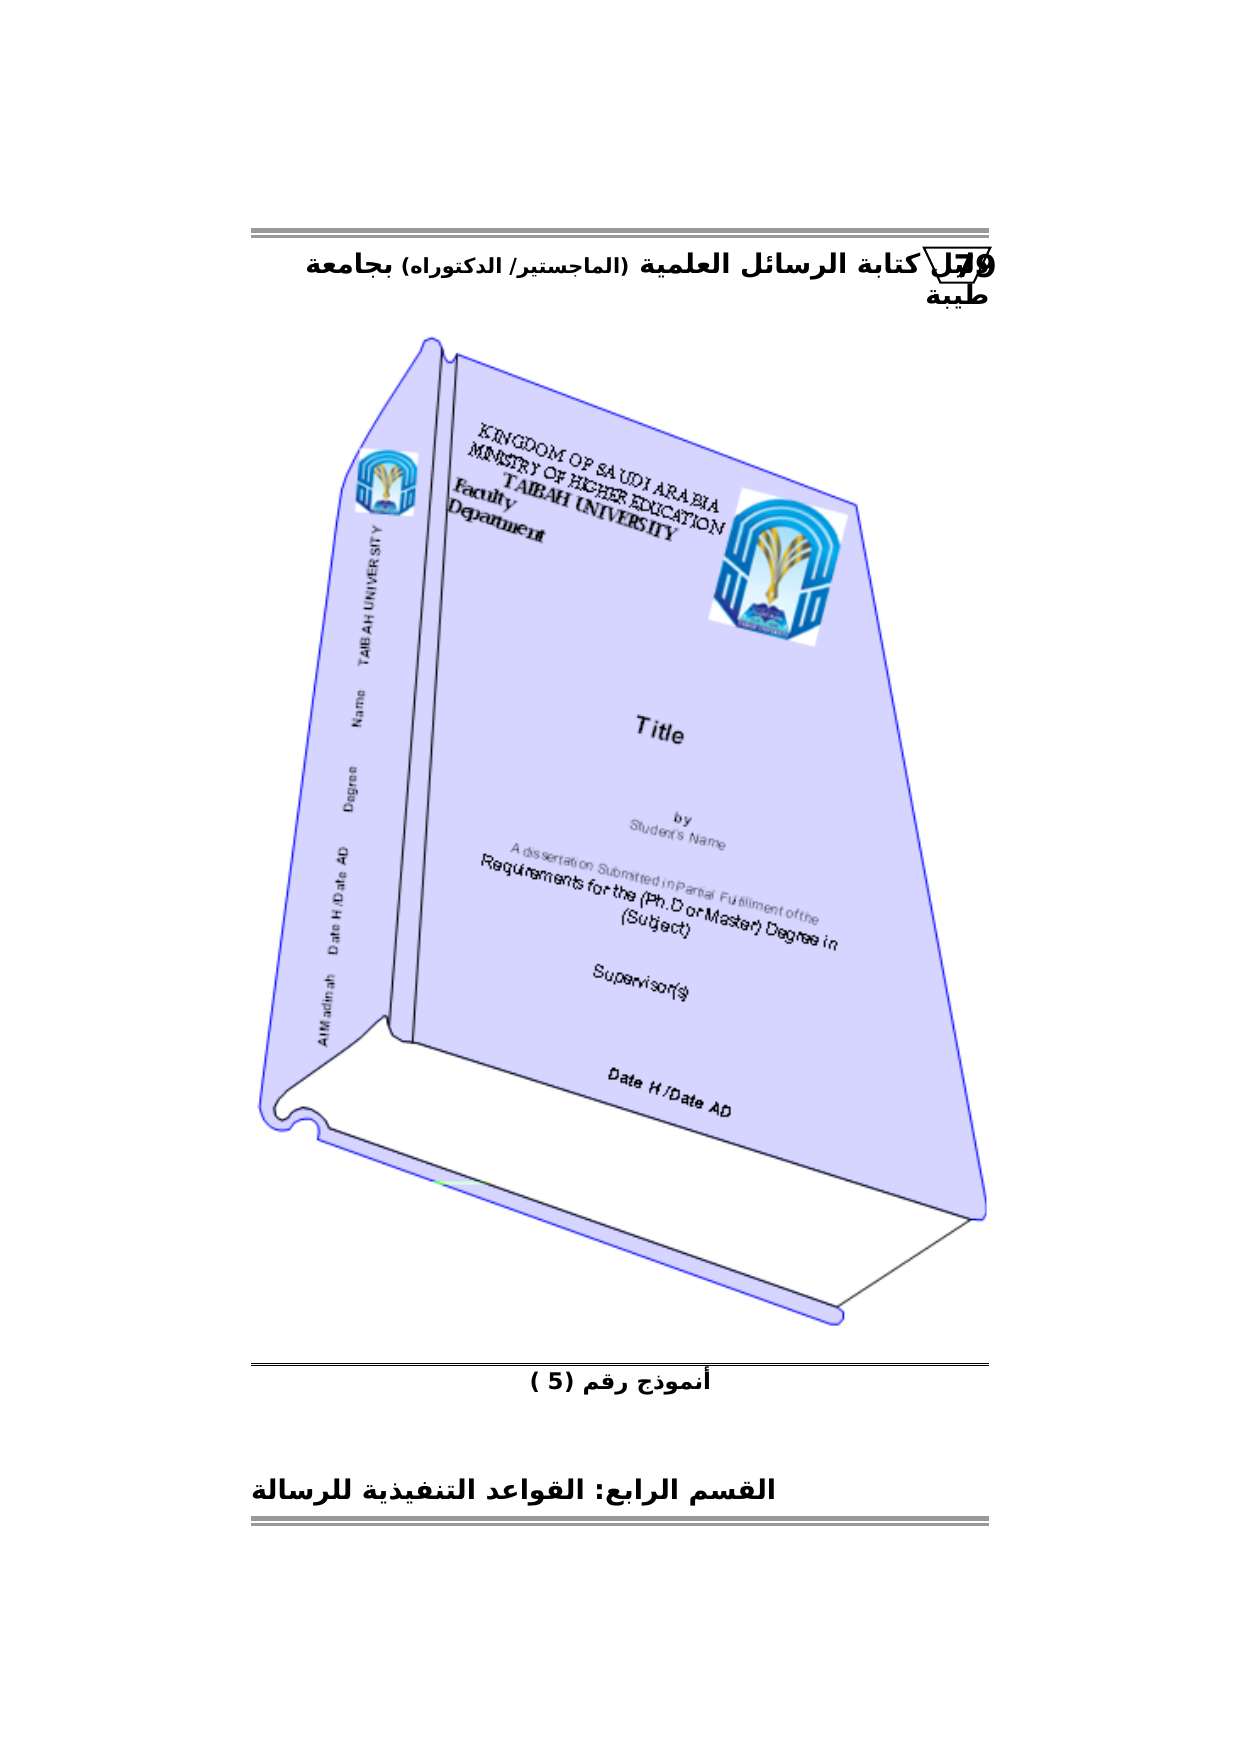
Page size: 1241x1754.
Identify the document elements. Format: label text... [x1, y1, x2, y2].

picture [253, 330, 987, 1335]
text أنموذج رقم (5 ) [251, 1366, 989, 1395]
